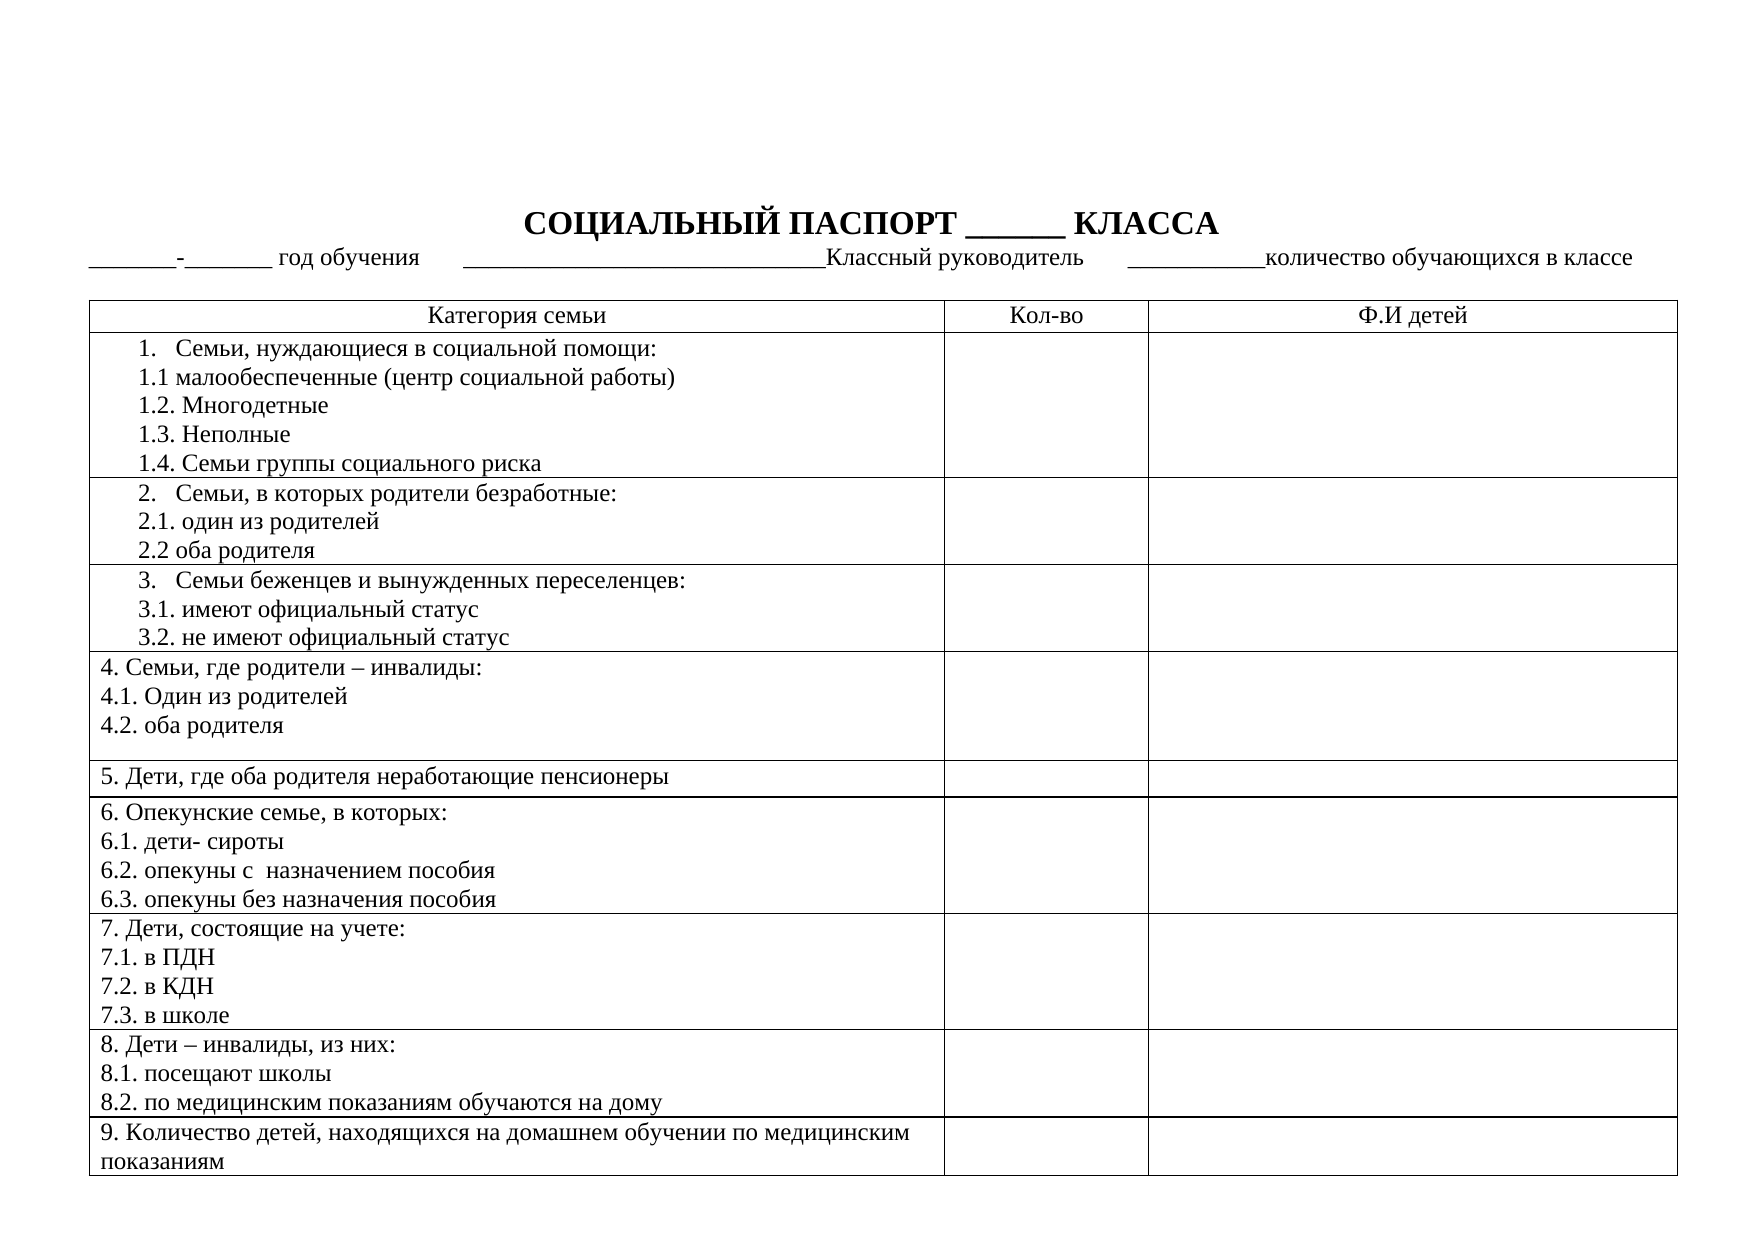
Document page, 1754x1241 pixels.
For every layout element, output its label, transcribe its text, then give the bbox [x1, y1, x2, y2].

table_cell [945, 652, 1148, 760]
table_cell [945, 1030, 1148, 1116]
table_cell [1149, 652, 1677, 760]
table_cell Семьи, в которых родители безработные: 2.1. один из родителей 2.2 оба родителя [90, 478, 944, 564]
table_cell [945, 565, 1148, 651]
table_cell [945, 1118, 1148, 1175]
table_header Ф.И детей [1149, 301, 1677, 332]
table_cell [1149, 1030, 1677, 1116]
table_cell [945, 761, 1148, 796]
table_cell [945, 333, 1148, 477]
table_cell [1149, 478, 1677, 564]
table_cell 6. Опекунские семье, в которых: 6.1. дети- сироты 6.2. опекуны с назначением пособия 6.3. опекуны без назначения пособия [90, 798, 944, 912]
table_cell Семьи беженцев и вынужденных переселенцев: 3.1. имеют официальный статус 3.2. не имеют официальный статус [90, 565, 944, 651]
table_cell 5. Дети, где оба родителя неработающие пенсионеры [90, 761, 944, 796]
table_cell 8. Дети – инвалиды, из них: 8.1. посещают школы 8.2. по медицинским показаниям обучаются на дому [90, 1030, 944, 1116]
text СОЦИАЛЬНЫЙ ПАСПОРТ ______ КЛАССА [89, 204, 1653, 242]
table_cell [945, 478, 1148, 564]
table_cell 4. Семьи, где родители – инвалиды: 4.1. Один из родителей 4.2. оба родителя [90, 652, 944, 760]
table_header Кол-во [945, 301, 1148, 332]
table_cell [1149, 914, 1677, 1028]
table_cell [945, 914, 1148, 1028]
table_cell [1149, 1118, 1677, 1175]
text _______-_______ год обучения _____________________________Классный руководитель ___________количество обучающихся в классе [89, 242, 1653, 271]
table_cell [1149, 798, 1677, 912]
table_cell [1149, 761, 1677, 796]
table_header Категория семьи [90, 301, 944, 332]
table_cell [945, 798, 1148, 912]
table_cell 9. Количество детей, находящихся на домашнем обучении по медицинским показаниям [90, 1118, 944, 1175]
table_cell 7. Дети, состоящие на учете: 7.1. в ПДН 7.2. в КДН 7.3. в школе [90, 914, 944, 1028]
table_cell Семьи, нуждающиеся в социальной помощи: 1.1 малообеспеченные (центр социальной работы) Многодетные Неполные Семьи группы социального риска [90, 333, 944, 477]
table_cell [1149, 565, 1677, 651]
table_cell [1149, 333, 1677, 477]
